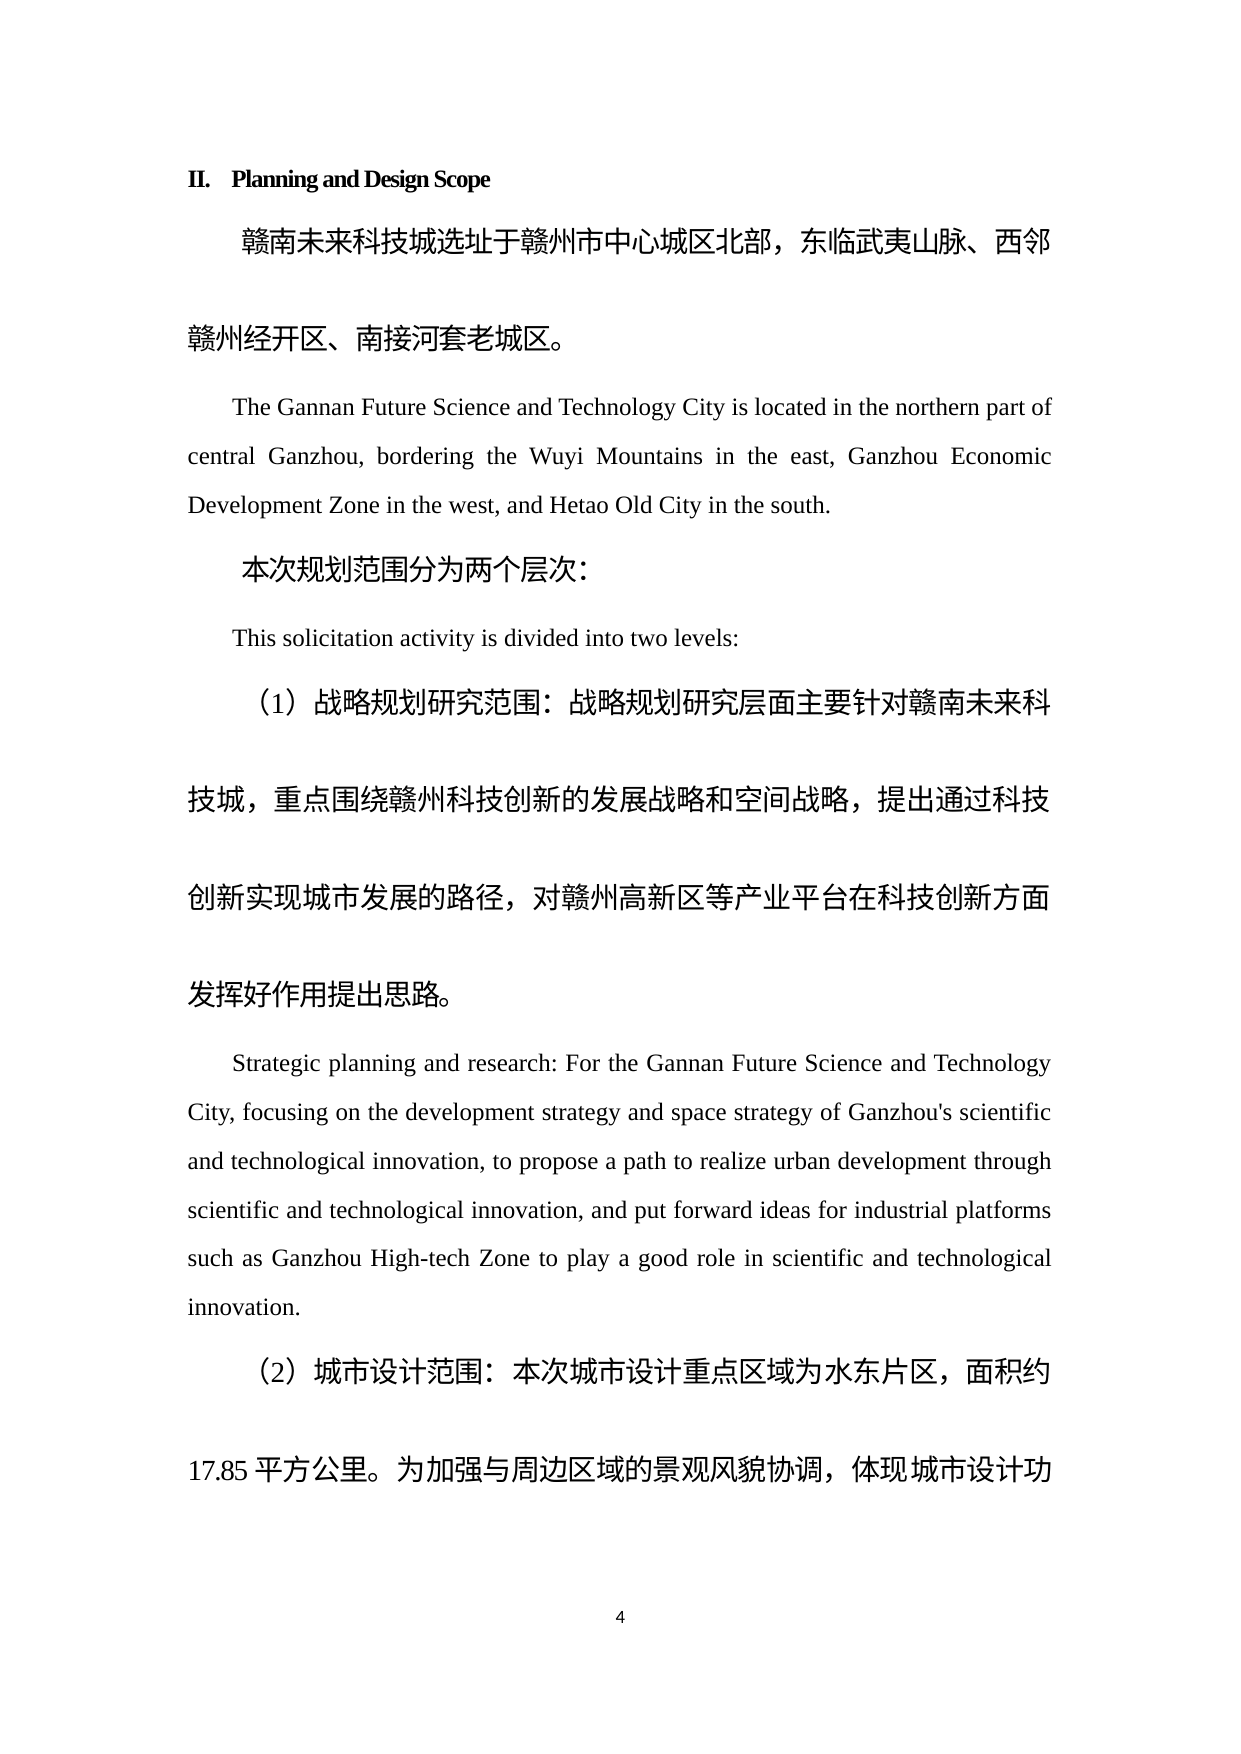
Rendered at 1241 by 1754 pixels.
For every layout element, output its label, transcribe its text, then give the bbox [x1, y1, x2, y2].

text The Gannan Future Science and Technology City is located in the northern part of central Ganzhou, bordering the Wuyi Mountains in the east, Ganzhou Economic Development Zone in the west, and Hetao Old City in the south. [187, 391, 1053, 521]
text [187, 1337, 1053, 1500]
text （1）战略规划研究范围：战略规划研究层面主要针对赣南未来科技城，重点围绕赣州科技创新的发展战略和空间战略，提出通过科技创新实现城市发展的路径，对赣州高新区等产业平台在科技创新方面发挥好作用提出思路。 [187, 668, 1053, 1026]
text Strategic planning and research: For the Gannan Future Science and Technology City, focusing on the development strategy and space strategy of Ganzhou's scientific and technological innovation, to propose a path to realize urban development through scientific and technological innovation, and put forward ideas for industrial platforms such as Ganzhou High-tech Zone to play a good role in scientific and technological innovation. [187, 1047, 1053, 1323]
text 赣南未来科技城选址于赣州市中心城区北部，东临武夷山脉、西邻赣州经开区、南接河套老城区。 [187, 207, 1053, 369]
text 本次规划范围分为两个层次： [187, 535, 1053, 600]
list Planning and Design Scope [187, 162, 1053, 194]
text This solicitation activity is divided into two levels: [187, 621, 1053, 654]
